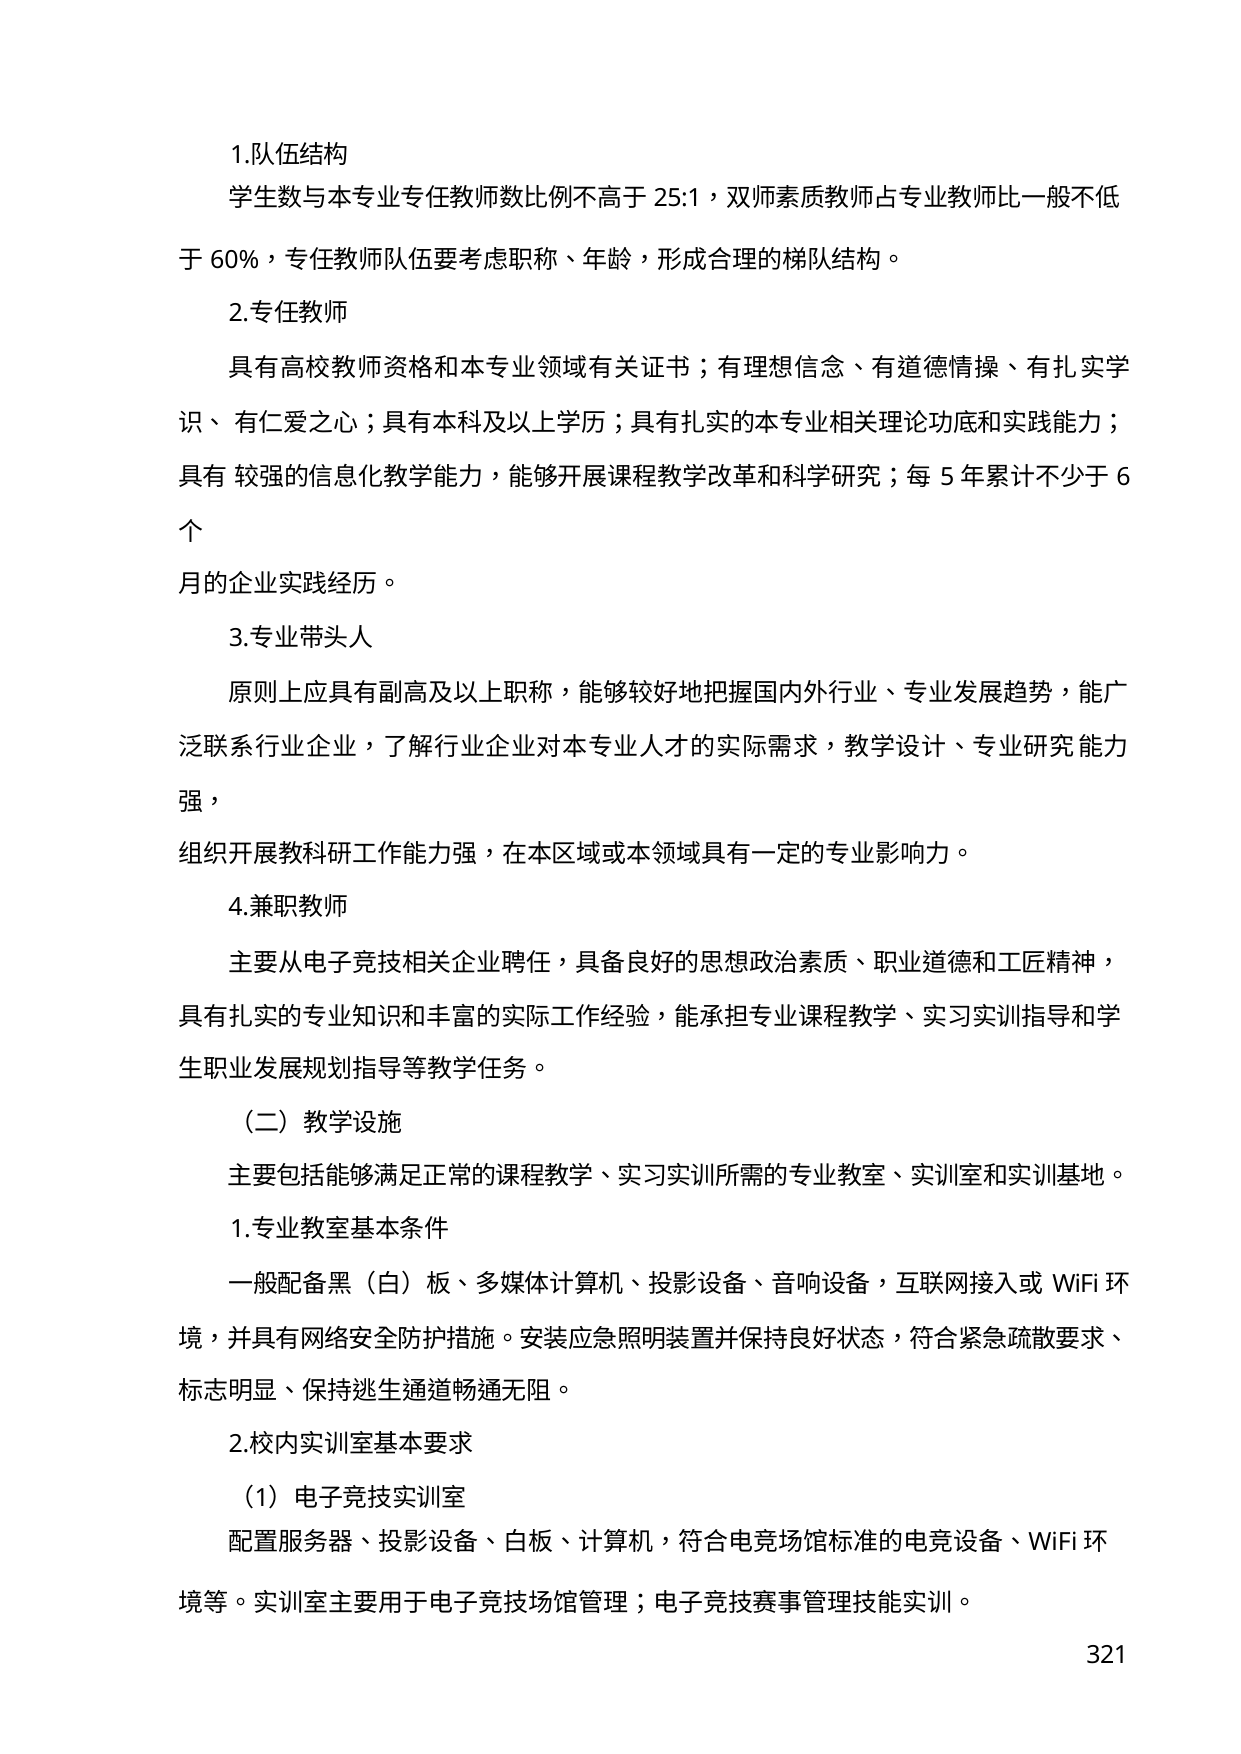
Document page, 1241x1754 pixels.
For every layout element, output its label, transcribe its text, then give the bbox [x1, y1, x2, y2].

text 3.专业带头人 [228, 621, 1131, 652]
text 配置服务器、投影设备、白板、计算机，符合电竞场馆标准的电竞设备、WiFi 环 [228, 1535, 1131, 1587]
text 生职业发展规划指导等教学任务。 [178, 1053, 1131, 1084]
text 1.专业教室基本条件 [230, 1213, 1131, 1244]
text （1）电子竞技实训室 [229, 1482, 1131, 1513]
text 4.兼职教师 [228, 891, 1131, 922]
text 2.专任教师 [228, 297, 1131, 328]
text 组织开展教科研工作能力强，在本区域或本领域具有一定的专业影响力。 [178, 838, 1131, 869]
text 1.队伍结构 [230, 138, 1131, 169]
text 学生数与本专业专任教师数比例不高于 25:1，双师素质教师占专业教师比一般不低 [228, 192, 1131, 244]
text 一般配备黑（白）板、多媒体计算机、投影设备、音响设备，互联网接入或 WiFi 环 境，并具有网络安全防护措施。安装应急照明装置并保持良好状态，符合紧急疏散要求、 [178, 1266, 1131, 1355]
text （二）教学设施 [229, 1106, 1131, 1137]
text 月的企业实践经历。 [179, 568, 1131, 599]
text 具有高校教师资格和本专业领域有关证书；有理想信念、有道德情操、有扎实学识、 有仁爱之心；具有本科及以上学历；具有扎实的本专业相关理论功底和实践能力；具有 较强的信息化教学能力，能够开展课程教学改革和科学研究；每 5 年累计不少于 6 个 [178, 350, 1131, 547]
text 主要从电子竞技相关企业聘任，具备良好的思想政治素质、职业道德和工匠精神， 具有扎实的专业知识和丰富的实际工作经验，能承担专业课程教学、实习实训指导和学 [178, 944, 1122, 1033]
text 2.校内实训室基本要求 [228, 1428, 1131, 1459]
text 于 60%，专任教师队伍要考虑职称、年龄，形成合理的梯队结构。 [178, 244, 1131, 275]
text 境等。实训室主要用于电子竞技场馆管理；电子竞技赛事管理技能实训。 [178, 1587, 1131, 1618]
text 原则上应具有副高及以上职称，能够较好地把握国内外行业、专业发展趋势，能广 泛联系行业企业，了解行业企业对本专业人才的实际需求，教学设计、专业研究能力强， [178, 674, 1129, 817]
text 主要包括能够满足正常的课程教学、实习实训所需的专业教室、实训室和实训基地。 [178, 1160, 1131, 1191]
text 标志明显、保持逃生通道畅通无阻。 [178, 1375, 1131, 1406]
